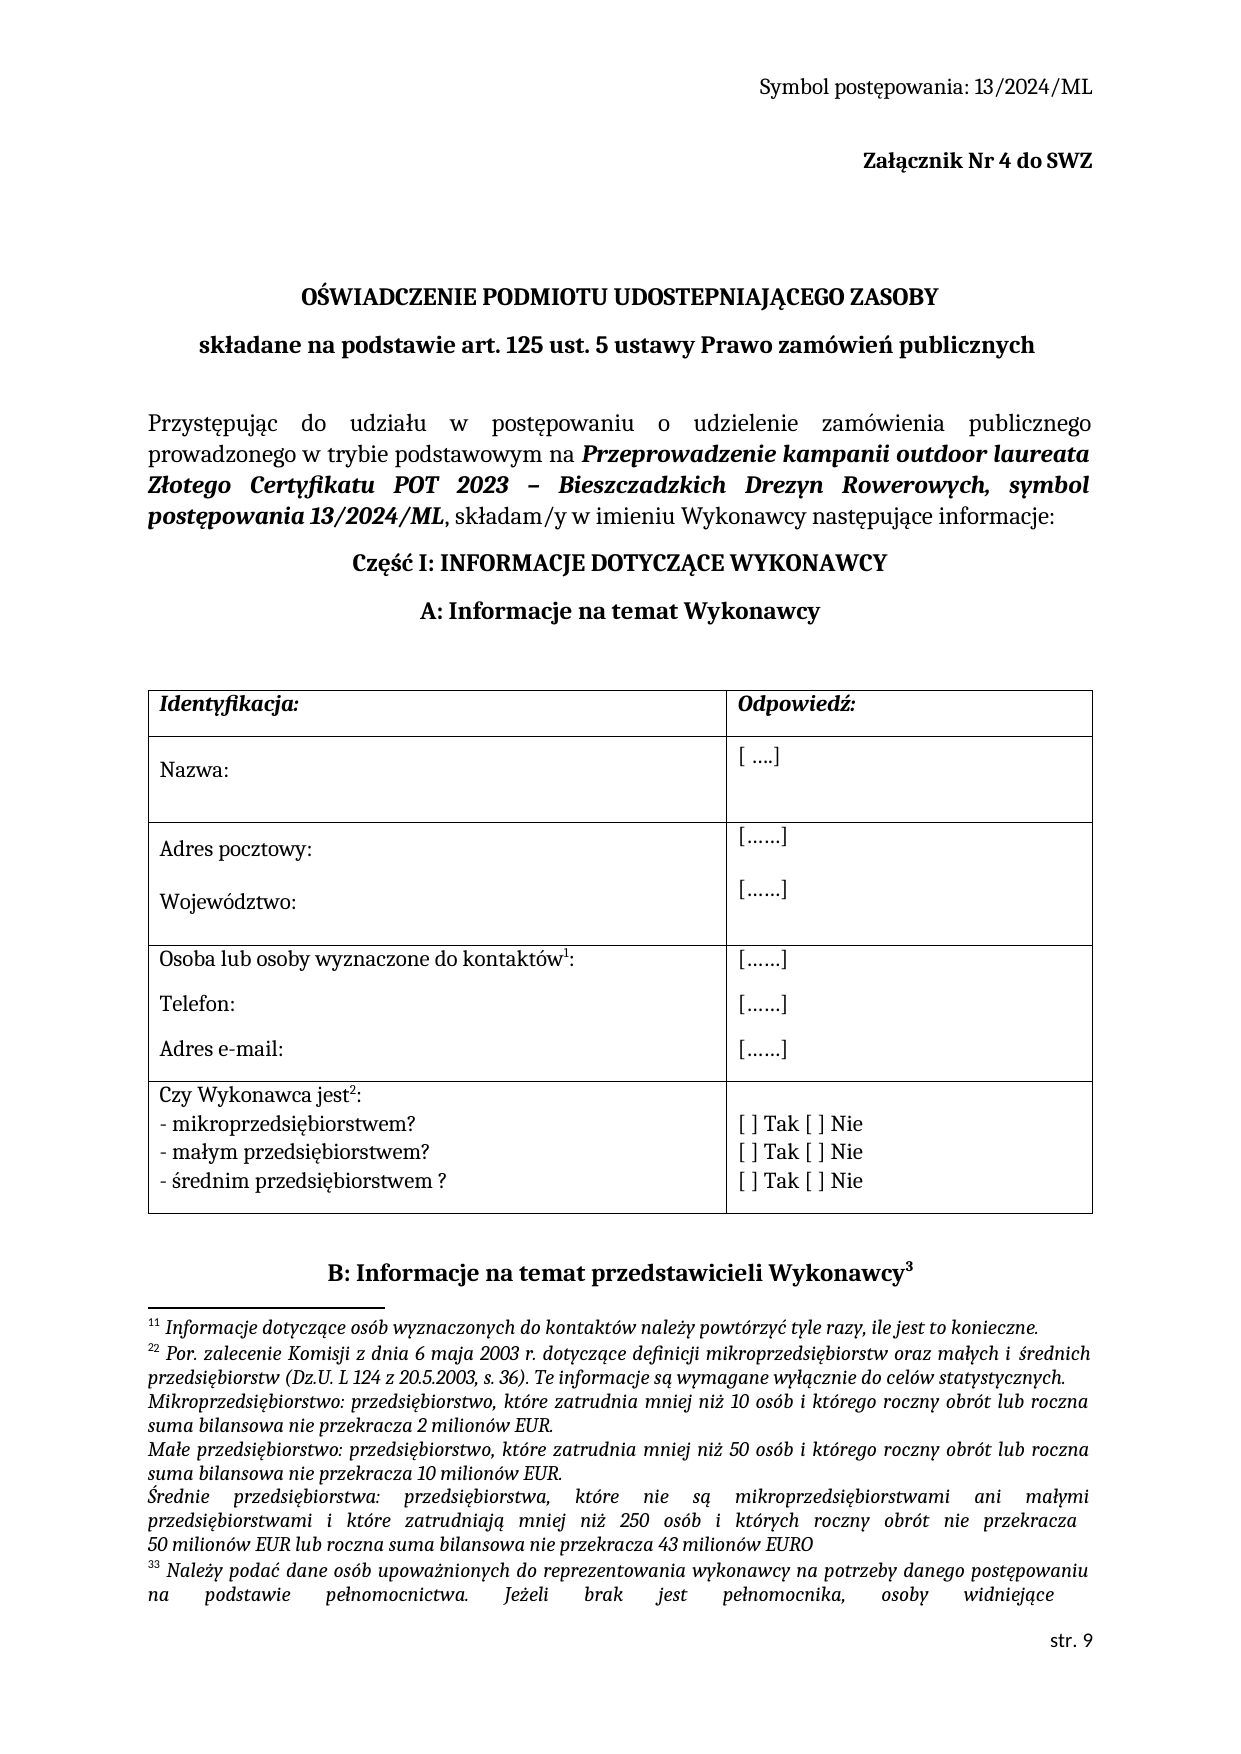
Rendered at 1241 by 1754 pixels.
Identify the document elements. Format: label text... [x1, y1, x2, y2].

text A: Informacje na temat Wykonawcy [148, 597, 1093, 626]
text OŚWIADCZENIE PODMIOTU UDOSTEPNIAJĄCEGO ZASOBY [148, 283, 1093, 312]
table_cell [……] [……] [727, 823, 1092, 945]
text Przystępując do udziału w postępowaniu o udzielenie zamówienia publicznego prowadzonego w trybie podstawowym na Przeprowadzenie kampanii outdoor laureata Złotego Certyfikatu POT 2023 – Bieszczadzkich Drezyn Rowerowych, symbol postępowania 13/2024/ML, składam/y w imieniu Wykonawcy następujące informacje: [148, 408, 1093, 530]
text B: Informacje na temat przedstawicieli Wykonawcy3 [148, 1259, 1093, 1287]
table_cell [ ….] [727, 737, 1092, 822]
table_cell [ ] Tak [ ] Nie [ ] Tak [ ] Nie [ ] Tak [ ] Nie [727, 1082, 1092, 1213]
table_cell Czy Wykonawca jest2: - mikroprzedsiębiorstwem? - małym przedsiębiorstwem? - średnim przedsiębiorstwem ? [149, 1082, 726, 1213]
table_cell [……] [……] [……] [727, 946, 1092, 1081]
table_cell Osoba lub osoby wyznaczone do kontaktów1: Telefon: Adres e-mail: [149, 946, 726, 1081]
text Część I: INFORMACJE DOTYCZĄCE WYKONAWCY [148, 549, 1093, 578]
text Załącznik Nr 4 do SWZ [148, 148, 1093, 174]
table_cell Nazwa: [149, 737, 726, 822]
table_header Odpowiedź: [727, 691, 1092, 736]
text składane na podstawie art. 125 ust. 5 ustawy Prawo zamówień publicznych [148, 331, 1093, 389]
table_header Identyfikacja: [149, 691, 726, 736]
table_cell Adres pocztowy: Województwo: [149, 823, 726, 945]
